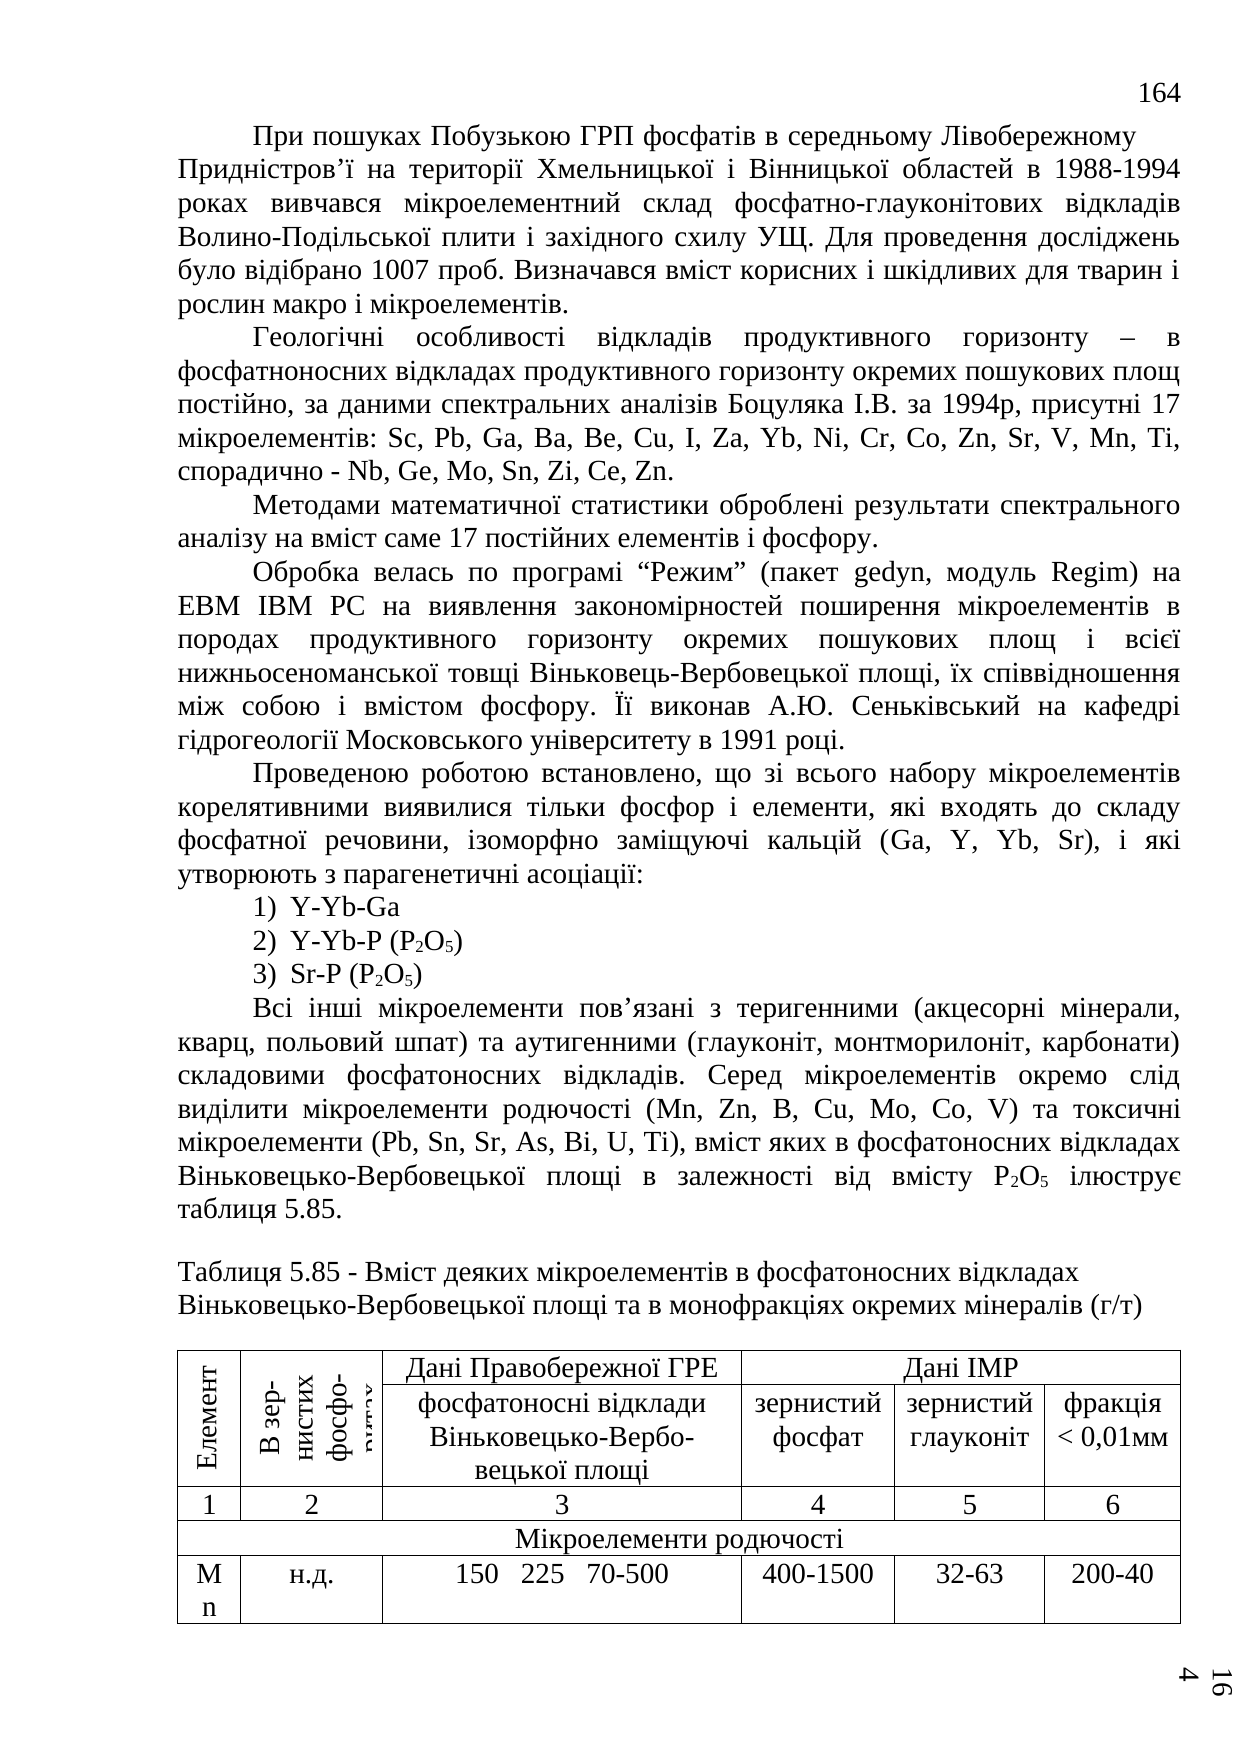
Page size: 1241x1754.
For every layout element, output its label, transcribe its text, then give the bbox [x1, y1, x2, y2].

text Обробка велась по програмі “Режим” (пакет gedyn, модуль Regim) на ЕВМ ІВМ РС на виявлення закономірностей поширення мікроелементів в породах продуктивного горизонту окремих пошукових площ і всієї нижньосеноманської товщі Віньковець-Вербовецької площі, їх співвідношення між собою і вмістом фосфору. Її виконав А.Ю. Сеньківський на кафедрі гідрогеології Московського університету в 1991 році. [177, 554, 1181, 755]
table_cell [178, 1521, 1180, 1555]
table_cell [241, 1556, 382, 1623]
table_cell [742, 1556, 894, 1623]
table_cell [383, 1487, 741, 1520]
text Методами математичної статистики оброблені результати спектрального аналізу на вміст саме 17 постійних елементів і фосфору. [177, 487, 1181, 554]
list Sr-P (P2O5) [252, 957, 1181, 990]
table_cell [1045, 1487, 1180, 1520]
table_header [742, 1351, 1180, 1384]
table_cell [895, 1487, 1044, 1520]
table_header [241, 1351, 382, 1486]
list Y-Yb-Ga [252, 889, 1181, 923]
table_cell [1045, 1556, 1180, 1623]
text При пошуках Побузькою ГРП фосфатів в середньому Лівобережному Придністров’ї на території Хмельницької і Вінницької областей в 1988-1994 роках вивчався мікроелементний склад фосфатно-глауконітових відкладів Волино-Подільської плити і західного схилу УЩ. Для проведення досліджень було відібрано 1007 проб. Визначався вміст корисних і шкідливих для тварин і рослин макро і мікроелементів. [177, 118, 1181, 319]
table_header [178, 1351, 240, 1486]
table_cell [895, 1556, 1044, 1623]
text Проведеною роботою встановлено, що зі всього набору мікроелементів корелятивними виявилися тільки фосфор і елементи, які входять до складу фосфатної речовини, ізоморфно заміщуючі кальцій (Ga, Y, Yb, Sr), і які утворюють з парагенетичні асоціації: [177, 755, 1181, 889]
text Геологічні особливості відкладів продуктивного горизонту – в фосфатноносних відкладах продуктивного горизонту окремих пошукових площ постійно, за даними спектральних аналізів Боцуляка І.В. за 1994р, присутні 17 мікроелементів: Sc, Pb, Ga, Ba, Be, Cu, I, Za, Yb, Ni, Cr, Co, Zn, Sr, V, Mn, Ti, спорадично - Nb, Ge, Mo, Sn, Zi, Ce, Zn. [177, 319, 1181, 487]
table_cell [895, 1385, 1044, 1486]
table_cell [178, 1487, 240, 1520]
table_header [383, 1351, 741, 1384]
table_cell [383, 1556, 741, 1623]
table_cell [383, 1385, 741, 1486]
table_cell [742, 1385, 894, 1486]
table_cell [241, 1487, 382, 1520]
text Всі інші мікроелементи пов’язані з теригенними (акцесорні мінерали, кварц, польовий шпат) та аутигенними (глауконіт, монтморилоніт, карбонати) складовими фосфатоносних відкладів. Серед мікроелементів окремо слід виділити мікроелементи родючості (Mn, Zn, B, Cu, Mo, Co, V) та токсичні мікроелементи (Pb, Sn, Sr, As, Bi, U, Ti), вміст яких в фосфатоносних відкладах Віньковецько-Вербовецької площі в залежності від вмісту Р2О5 ілюструє таблиця 5.85. [177, 990, 1181, 1225]
list Y-Yb-P (P2O5) [252, 923, 1181, 957]
text Таблиця 5.85 - Вміст деяких мікроелементів в фосфатоносних відкладах Віньковецько-Вербовецької площі та в монофракціях окремих мінералів (г/т) [177, 1254, 1181, 1321]
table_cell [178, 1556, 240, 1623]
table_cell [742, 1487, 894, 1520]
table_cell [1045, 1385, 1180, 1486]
